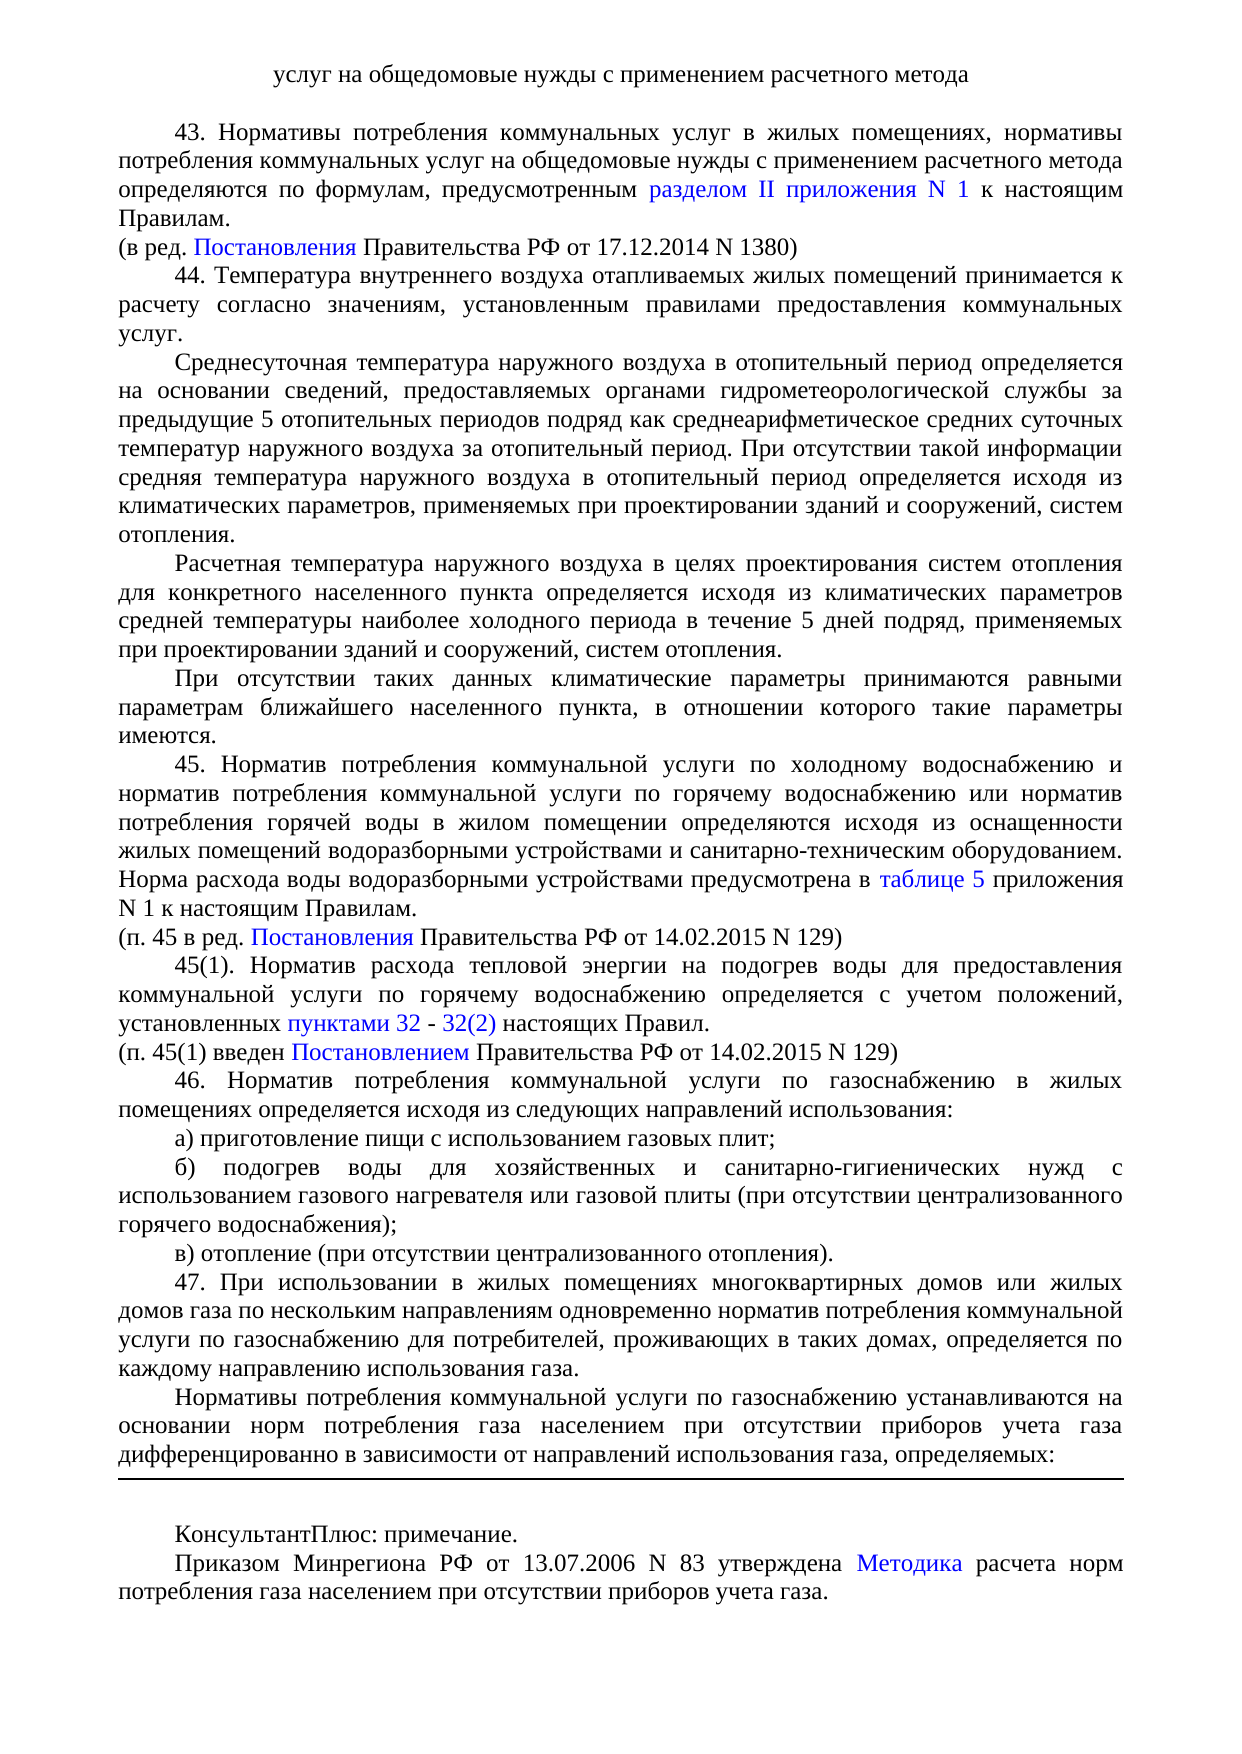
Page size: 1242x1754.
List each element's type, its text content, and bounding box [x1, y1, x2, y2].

text (в ред. Постановления Правительства РФ от 17.12.2014 N 1380) [118, 232, 1124, 260]
text Среднесуточная температура наружного воздуха в отопительный период определяется на основании сведений, предоставляемых органами гидрометеорологической службы за предыдущие 5 отопительных периодов подряд как среднеарифметическое средних суточных температур наружного воздуха за отопительный период. При отсутствии такой информации средняя температура наружного воздуха в отопительный период определяется исходя из климатических параметров, применяемых при проектировании зданий и сооружений, систем отопления. [118, 347, 1124, 548]
text Расчетная температура наружного воздуха в целях проектирования систем отопления для конкретного населенного пункта определяется исходя из климатических параметров средней температуры наиболее холодного периода в течение 5 дней подряд, применяемых при проектировании зданий и сооружений, систем отопления. [118, 548, 1124, 663]
text 45(1). Норматив расхода тепловой энергии на подогрев воды для предоставления коммунальной услуги по горячему водоснабжению определяется с учетом положений, установленных пунктами 32 - 32(2) настоящих Правил. [118, 950, 1124, 1037]
text 44. Температура внутреннего воздуха отапливаемых жилых помещений принимается к расчету согласно значениям, установленным правилами предоставления коммунальных услуг. [118, 260, 1124, 347]
text 43. Нормативы потребления коммунальных услуг в жилых помещениях, нормативы потребления коммунальных услуг на общедомовые нужды с применением расчетного метода определяются по формулам, предусмотренным разделом II приложения N 1 к настоящим Правилам. [118, 117, 1124, 232]
text 46. Норматив потребления коммунальной услуги по газоснабжению в жилых помещениях определяется исходя из следующих направлений использования: [118, 1065, 1124, 1123]
text (п. 45(1) введен Постановлением Правительства РФ от 14.02.2015 N 129) [118, 1037, 1124, 1065]
text услуг на общедомовые нужды с применением расчетного метода [118, 59, 1124, 88]
text КонсультантПлюс: примечание. [118, 1519, 1124, 1548]
text (п. 45 в ред. Постановления Правительства РФ от 14.02.2015 N 129) [118, 922, 1124, 950]
text Приказом Минрегиона РФ от 13.07.2006 N 83 утверждена Методика расчета норм потребления газа населением при отсутствии приборов учета газа. [118, 1548, 1124, 1605]
text в) отопление (при отсутствии централизованного отопления). [118, 1238, 1124, 1267]
text Нормативы потребления коммунальной услуги по газоснабжению устанавливаются на основании норм потребления газа населением при отсутствии приборов учета газа дифференцированно в зависимости от направлений использования газа, определяемых: [118, 1382, 1124, 1468]
text б) подогрев воды для хозяйственных и санитарно-гигиенических нужд с использованием газового нагревателя или газовой плиты (при отсутствии централизованного горячего водоснабжения); [118, 1152, 1124, 1238]
text а) приготовление пищи с использованием газовых плит; [118, 1123, 1124, 1152]
text 45. Норматив потребления коммунальной услуги по холодному водоснабжению и норматив потребления коммунальной услуги по горячему водоснабжению или норматив потребления горячей воды в жилом помещении определяются исходя из оснащенности жилых помещений водоразборными устройствами и санитарно-техническим оборудованием. Норма расхода воды водоразборными устройствами предусмотрена в таблице 5 приложения N 1 к настоящим Правилам. [118, 749, 1124, 922]
text 47. При использовании в жилых помещениях многоквартирных домов или жилых домов газа по нескольким направлениям одновременно норматив потребления коммунальной услуги по газоснабжению для потребителей, проживающих в таких домах, определяется по каждому направлению использования газа. [118, 1267, 1124, 1382]
text При отсутствии таких данных климатические параметры принимаются равными параметрам ближайшего населенного пункта, в отношении которого такие параметры имеются. [118, 663, 1124, 749]
